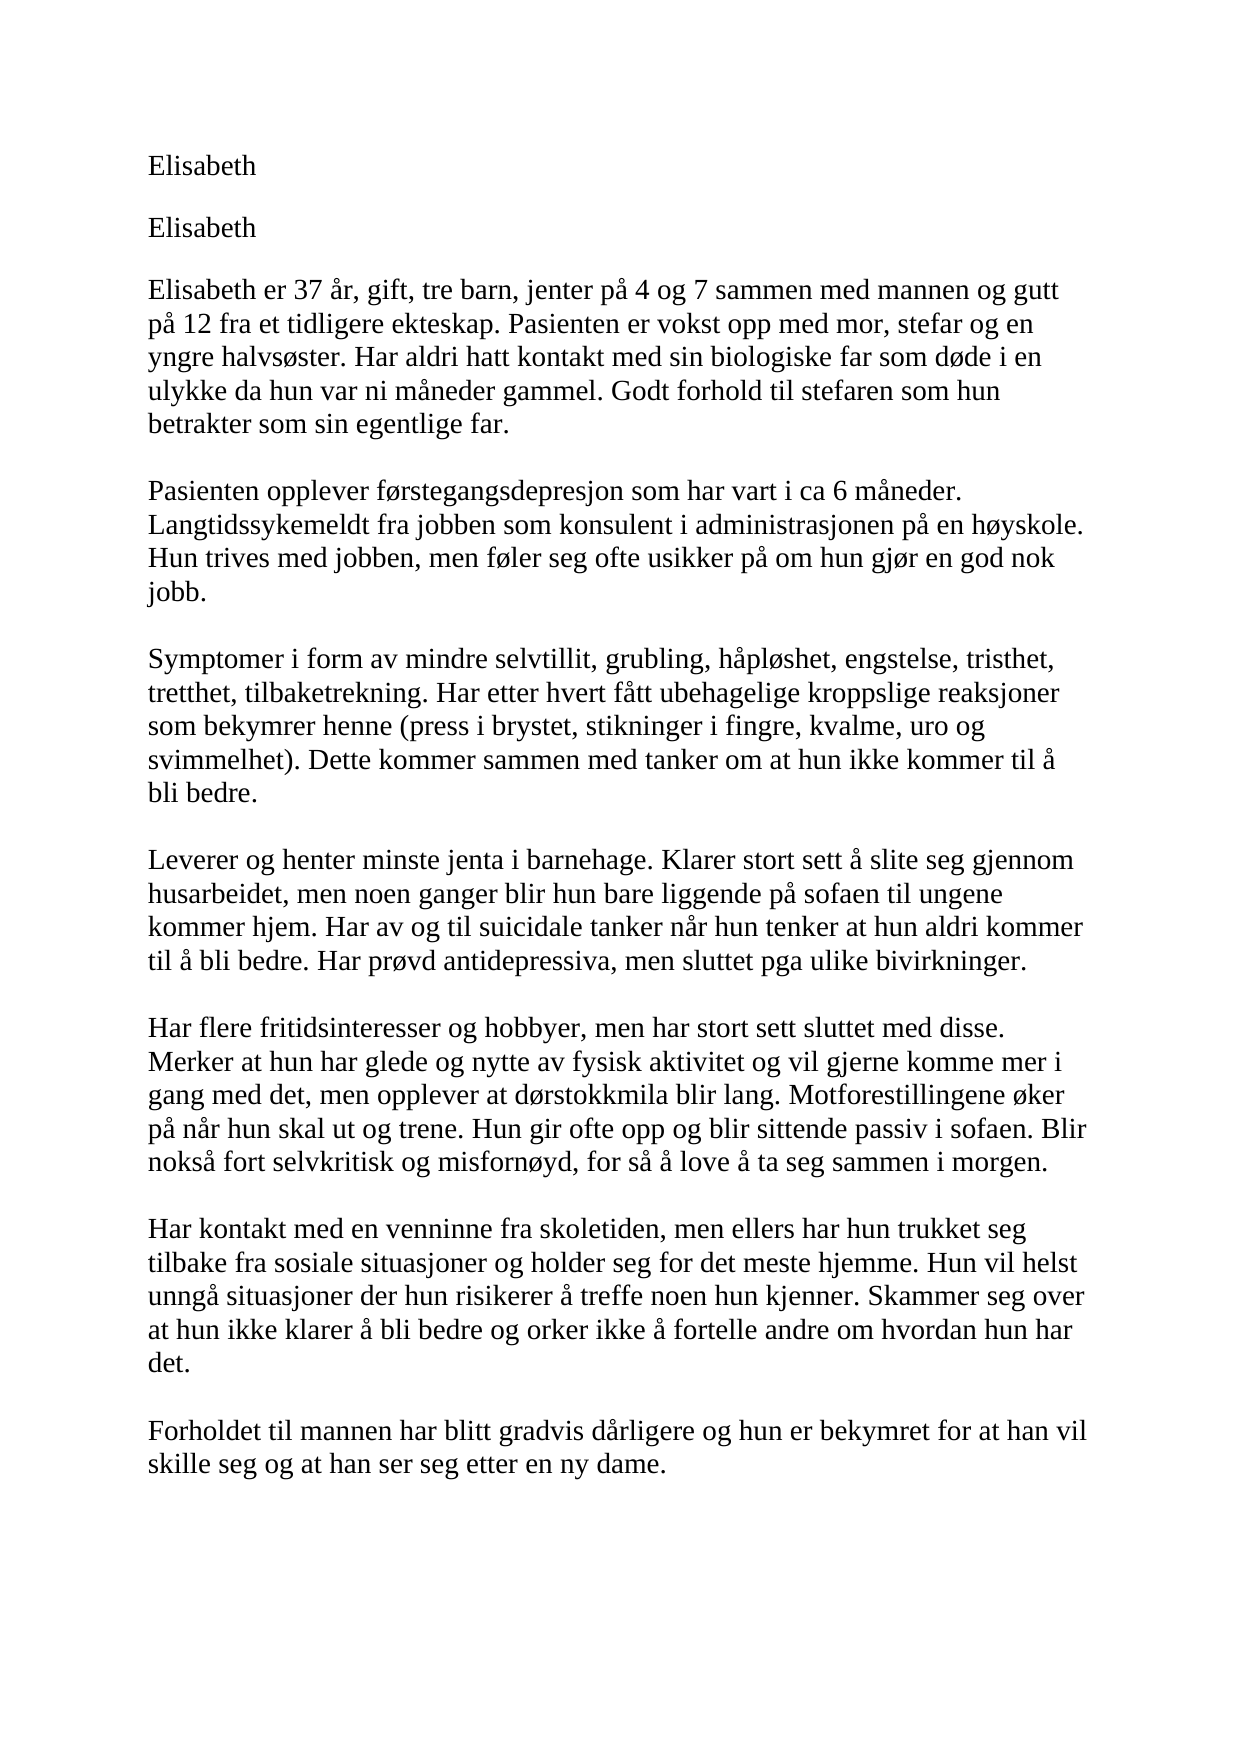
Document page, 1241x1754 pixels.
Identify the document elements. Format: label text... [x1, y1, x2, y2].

text Elisabeth [148, 210, 1093, 243]
text Elisabeth er 37 år, gift, tre barn, jenter på 4 og 7 sammen med mannen og gutt på 12 fra et tidligere ekteskap. Pasienten er vokst opp med mor, stefar og en yngre halvsøster. Har aldri hatt kontakt med sin biologiske far som døde i en ulykke da hun var ni måneder gammel. Godt forhold til stefaren som hun betrakter som sin egentlige far. [148, 272, 1093, 440]
text Symptomer i form av mindre selvtillit, grubling, håpløshet, engstelse, tristhet, tretthet, tilbaketrekning. Har etter hvert fått ubehagelige kroppslige reaksjoner som bekymrer henne (press i brystet, stikninger i fingre, kvalme, uro og svimmelhet). Dette kommer sammen med tanker om at hun ikke kommer til å bli bedre. [148, 641, 1093, 809]
text Har flere fritidsinteresser og hobbyer, men har stort sett sluttet med disse. Merker at hun har glede og nytte av fysisk aktivitet og vil gjerne komme mer i gang med det, men opplever at dørstokkmila blir lang. Motforestillingene øker på når hun skal ut og trene. Hun gir ofte opp og blir sittende passiv i sofaen. Blir nokså fort selvkritisk og misfornøyd, for så å love å ta seg sammen i morgen. [148, 1010, 1093, 1178]
text Leverer og henter minste jenta i barnehage. Klarer stort sett å slite seg gjennom husarbeidet, men noen ganger blir hun bare liggende på sofaen til ungene kommer hjem. Har av og til suicidale tanker når hun tenker at hun aldri kommer til å bli bedre. Har prøvd antidepressiva, men sluttet pga ulike bivirkninger. [148, 842, 1093, 977]
text Har kontakt med en venninne fra skoletiden, men ellers har hun trukket seg tilbake fra sosiale situasjoner og holder seg for det meste hjemme. Hun vil helst unngå situasjoner der hun risikerer å treffe noen hun kjenner. Skammer seg over at hun ikke klarer å bli bedre og orker ikke å fortelle andre om hvordan hun har det. [148, 1211, 1093, 1379]
text Pasienten opplever førstegangsdepresjon som har vart i ca 6 måneder. Langtidssykemeldt fra jobben som konsulent i administrasjonen på en høyskole. Hun trives med jobben, men føler seg ofte usikker på om hun gjør en god nok jobb. [148, 473, 1093, 608]
text Elisabeth [148, 148, 1093, 181]
text Forholdet til mannen har blitt gradvis dårligere og hun er bekymret for at han vil skille seg og at han ser seg etter en ny dame. [148, 1413, 1093, 1480]
